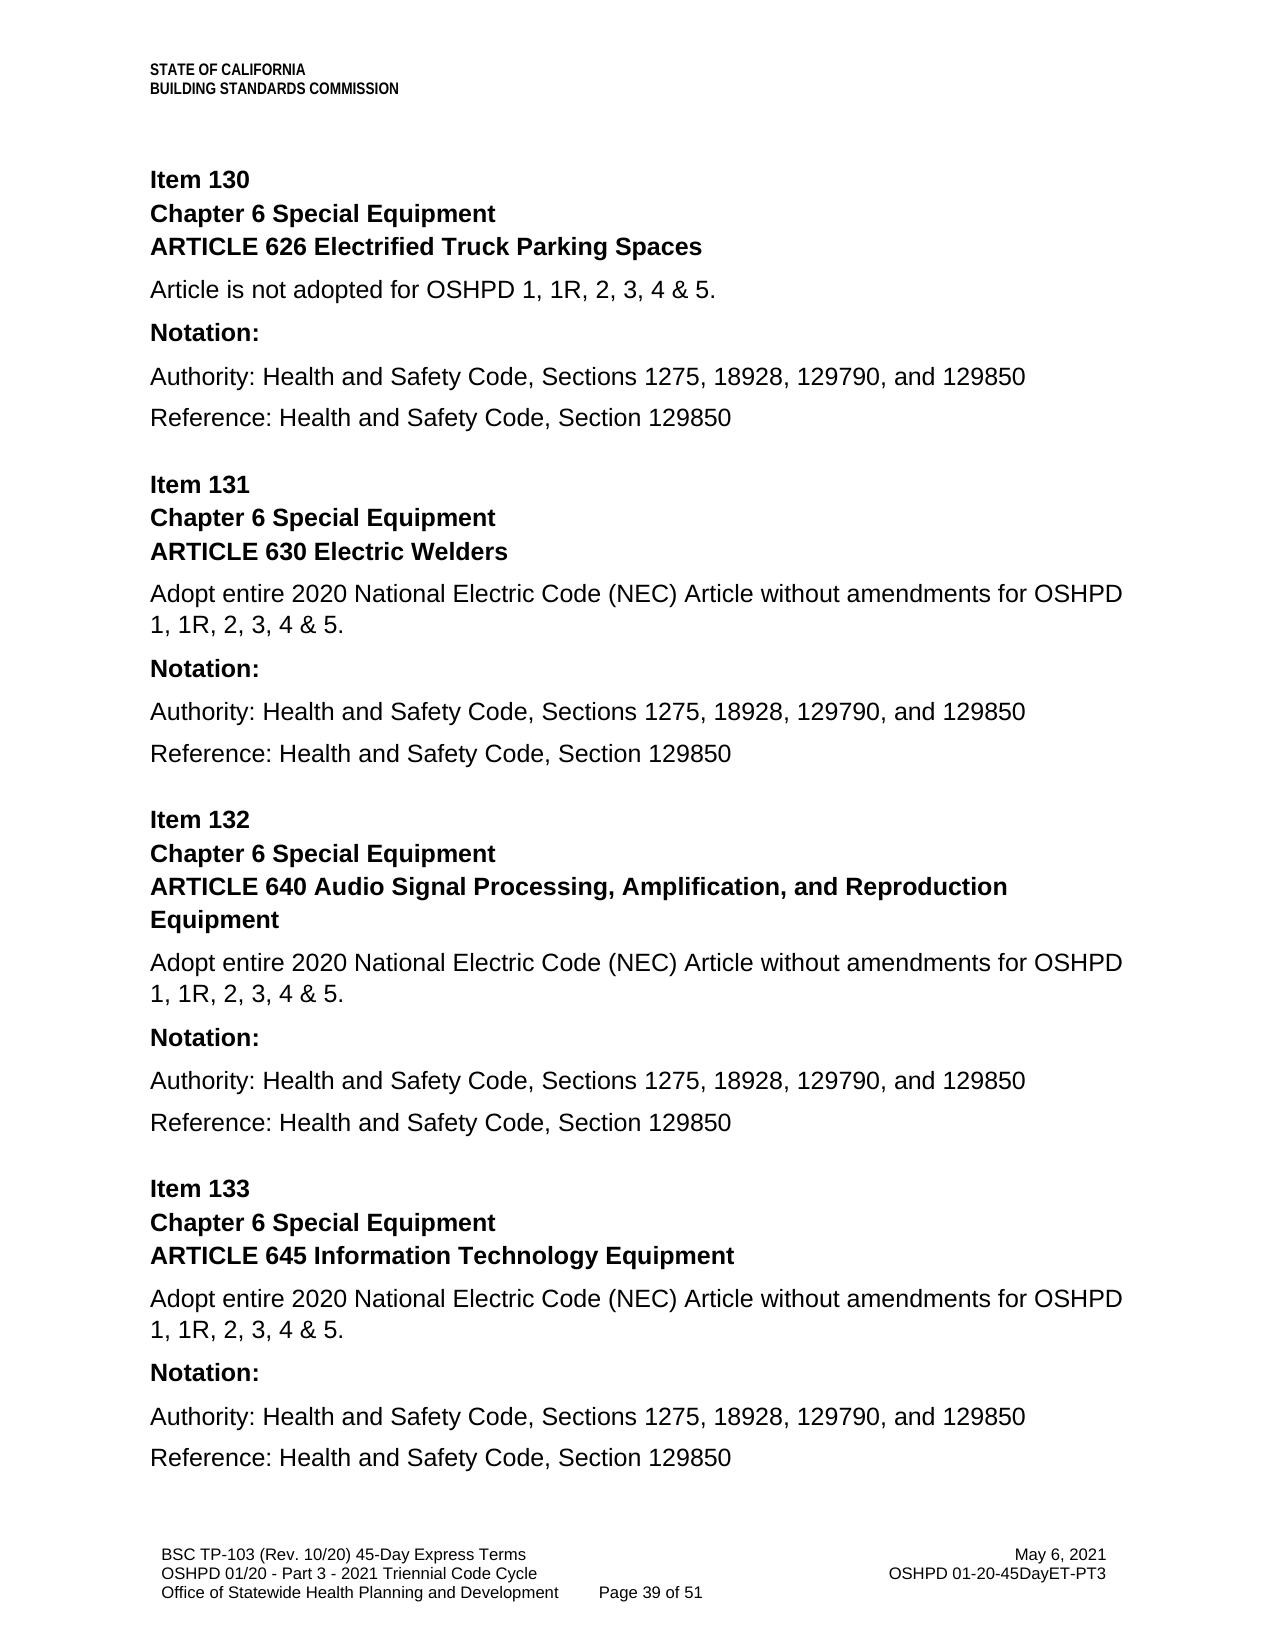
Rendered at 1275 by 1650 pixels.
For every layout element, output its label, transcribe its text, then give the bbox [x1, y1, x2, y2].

text Reference: Health and Safety Code, Section 129850 [150, 403, 1125, 432]
text Reference: Health and Safety Code, Section 129850 [150, 1443, 1125, 1472]
text Reference: Health and Safety Code, Section 129850 [150, 1107, 1125, 1136]
subtitle Item 133 Chapter 6 Special Equipment ARTICLE 645 Information Technology Equipment [150, 1171, 1125, 1271]
text Authority: Health and Safety Code, Sections 1275, 18928, 129790, and 129850 [150, 1066, 1125, 1095]
text Adopt entire 2020 National Electric Code (NEC) Article without amendments for OSHPD 1, 1R, 2, 3, 4 & 5. [150, 579, 1125, 639]
text Notation: [150, 654, 1125, 682]
text Notation: [150, 318, 1125, 347]
text Notation: [150, 1023, 1125, 1051]
text Reference: Health and Safety Code, Section 129850 [150, 738, 1125, 767]
text Notation: [150, 1358, 1125, 1387]
text Adopt entire 2020 National Electric Code (NEC) Article without amendments for OSHPD 1, 1R, 2, 3, 4 & 5. [150, 948, 1125, 1008]
text Article is not adopted for OSHPD 1, 1R, 2, 3, 4 & 5. [150, 274, 1125, 303]
subtitle Item 131 Chapter 6 Special Equipment ARTICLE 630 Electric Welders [150, 467, 1125, 567]
text Authority: Health and Safety Code, Sections 1275, 18928, 129790, and 129850 [150, 697, 1125, 726]
subtitle Item 132 Chapter 6 Special Equipment ARTICLE 640 Audio Signal Processing, Amplification, and Reproduction Equipment [150, 802, 1125, 936]
subtitle Item 130 Chapter 6 Special Equipment ARTICLE 626 Electrified Truck Parking Spaces [150, 162, 1125, 262]
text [150, 362, 1125, 390]
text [150, 1284, 1125, 1343]
text Authority: Health and Safety Code, Sections 1275, 18928, 129790, and 129850 [150, 1402, 1125, 1431]
